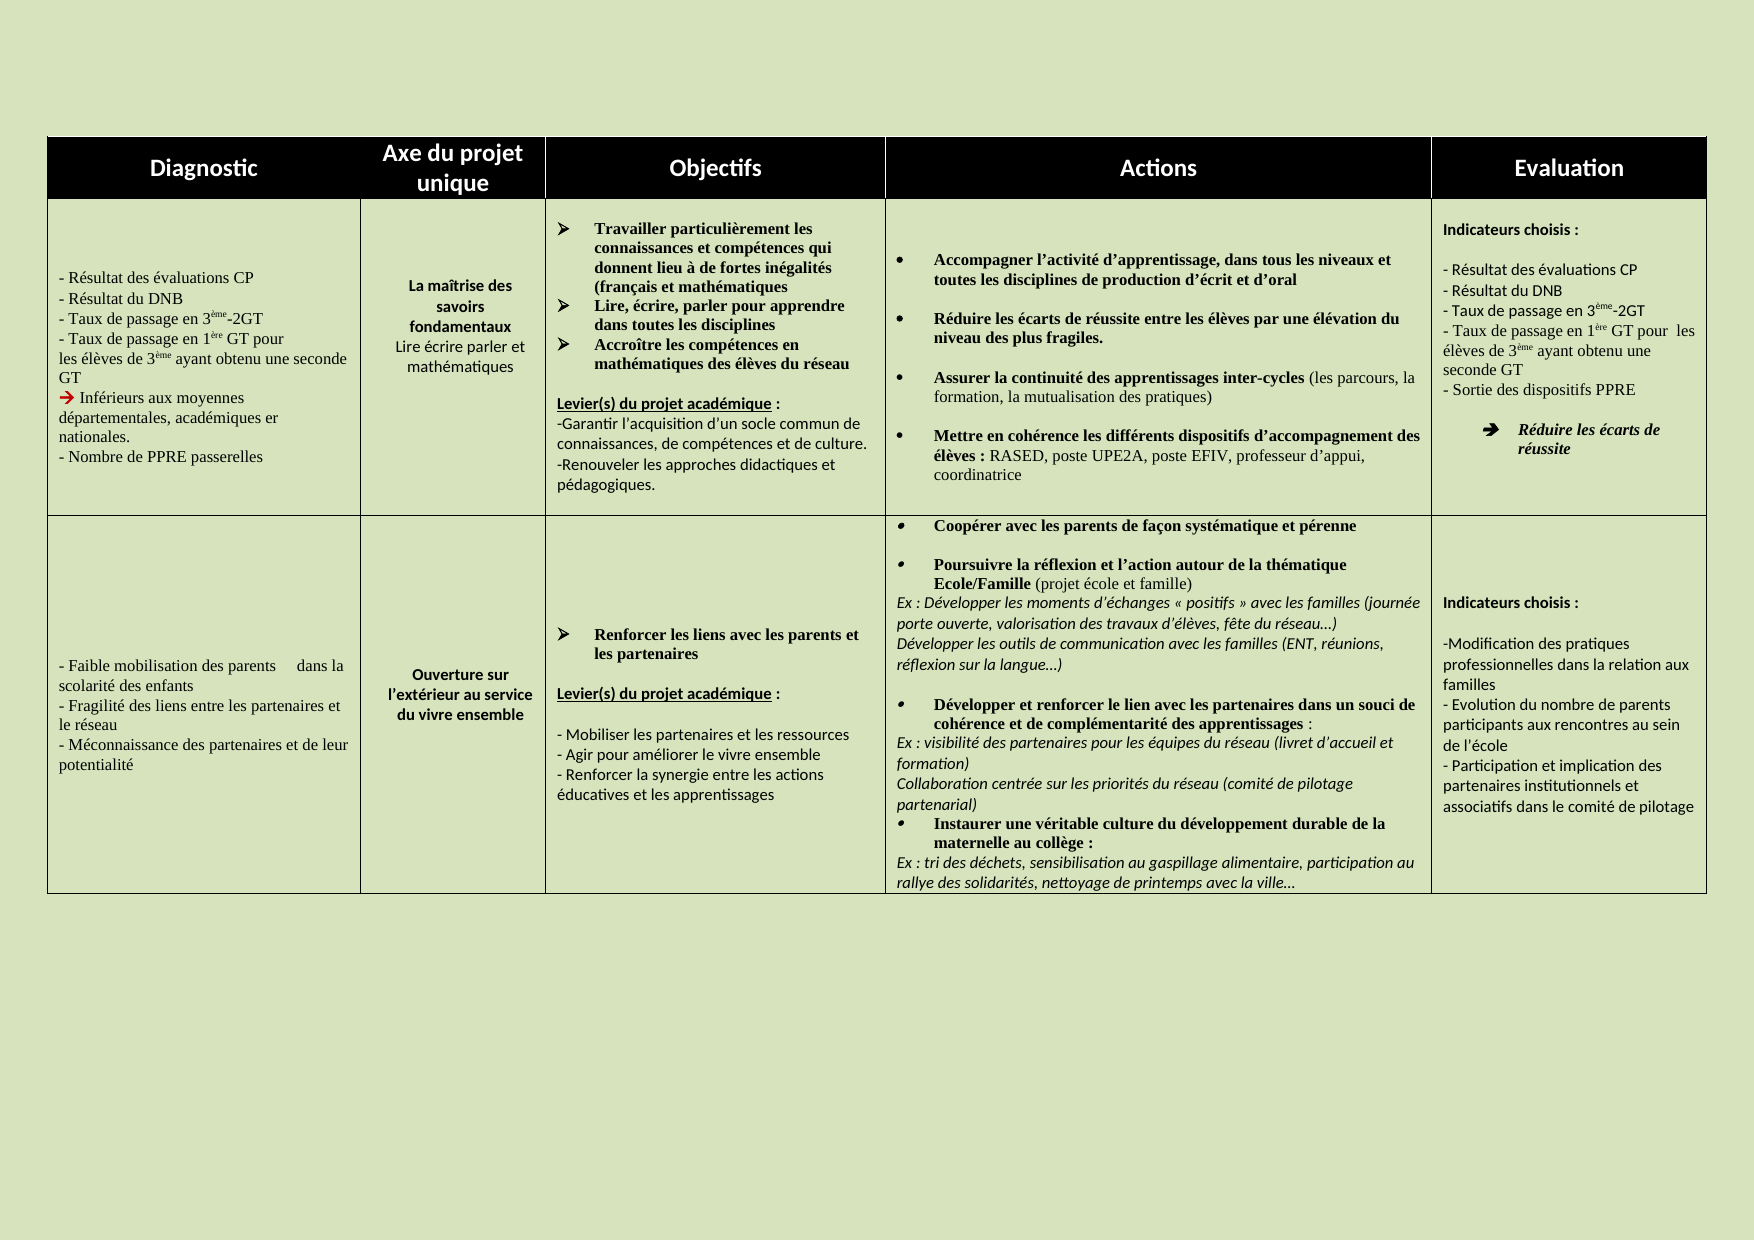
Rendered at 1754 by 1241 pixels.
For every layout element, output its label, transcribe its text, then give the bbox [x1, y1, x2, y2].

table_cell Accompagner l’activité d’apprentissage, dans tous les niveaux et toutes les disciplines de production d’écrit et d’oral Réduire les écarts de réussite entre les élèves par une élévation du niveau des plus fragiles. Assurer la continuité des apprentissages inter-cycles (les parcours, la formation, la mutualisation des pratiques) Mettre en cohérence les différents dispositifs d’accompagnement des élèves : RASED, poste UPE2A, poste EFIV, professeur d’appui, coordinatrice [886, 199, 1431, 515]
table_cell - Faible mobilisation des parents dans la scolarité des enfants - Fragilité des liens entre les partenaires et le réseau - Méconnaissance des partenaires et de leur potentialité [48, 516, 360, 893]
table_header Objectifs [546, 137, 885, 198]
table_cell Indicateurs choisis : -Modification des pratiques professionnelles dans la relation aux familles - Evolution du nombre de parents participants aux rencontres au sein de l’école - Participation et implication des partenaires institutionnels et associatifs dans le comité de pilotage [1432, 516, 1706, 893]
table_cell La maîtrise des savoirs fondamentaux Lire écrire parler et mathématiques [361, 199, 545, 515]
table_cell Renforcer les liens avec les parents et les partenaires Levier(s) du projet académique : - Mobiliser les partenaires et les ressources - Agir pour améliorer le vivre ensemble - Renforcer la synergie entre les actions éducatives et les apprentissages [546, 516, 885, 893]
table_header Evaluation [1432, 137, 1706, 198]
table_cell Travailler particulièrement les connaissances et compétences qui donnent lieu à de fortes inégalités (français et mathématiques Lire, écrire, parler pour apprendre dans toutes les disciplines Accroître les compétences en mathématiques des élèves du réseau Levier(s) du projet académique : -Garantir l’acquisition d’un socle commun de connaissances, de compétences et de culture. -Renouveler les approches didactiques et pédagogiques. [546, 199, 885, 515]
table_header Diagnostic [48, 137, 360, 198]
table_cell Ouverture sur l’extérieur au service du vivre ensemble [361, 516, 545, 893]
table_cell Indicateurs choisis : - Résultat des évaluations CP - Résultat du DNB - Taux de passage en 3ème-2GT - Taux de passage en 1ère GT pour les élèves de 3ème ayant obtenu une seconde GT - Sortie des dispositifs PPRE Réduire les écarts de réussite [1432, 199, 1706, 515]
table_cell - Résultat des évaluations CP - Résultat du DNB - Taux de passage en 3ème-2GT - Taux de passage en 1ère GT pour les élèves de 3ème ayant obtenu une seconde GT Inférieurs aux moyennes départementales, académiques er nationales. - Nombre de PPRE passerelles [48, 199, 360, 515]
table_header Axe du projet unique [361, 137, 545, 198]
table_header Actions [886, 137, 1431, 198]
table_cell Coopérer avec les parents de façon systématique et pérenne Poursuivre la réflexion et l’action autour de la thématique Ecole/Famille (projet école et famille) Ex : Développer les moments d’échanges « positifs » avec les familles (journée porte ouverte, valorisation des travaux d’élèves, fête du réseau…) Développer les outils de communication avec les familles (ENT, réunions, réflexion sur la langue…) Développer et renforcer le lien avec les partenaires dans un souci de cohérence et de complémentarité des apprentissages : Ex : visibilité des partenaires pour les équipes du réseau (livret d’accueil et formation) Collaboration centrée sur les priorités du réseau (comité de pilotage partenarial) Instaurer une véritable culture du développement durable de la maternelle au collège : Ex : tri des déchets, sensibilisation au gaspillage alimentaire, participation au rallye des solidarités, nettoyage de printemps avec la ville… [886, 516, 1431, 893]
